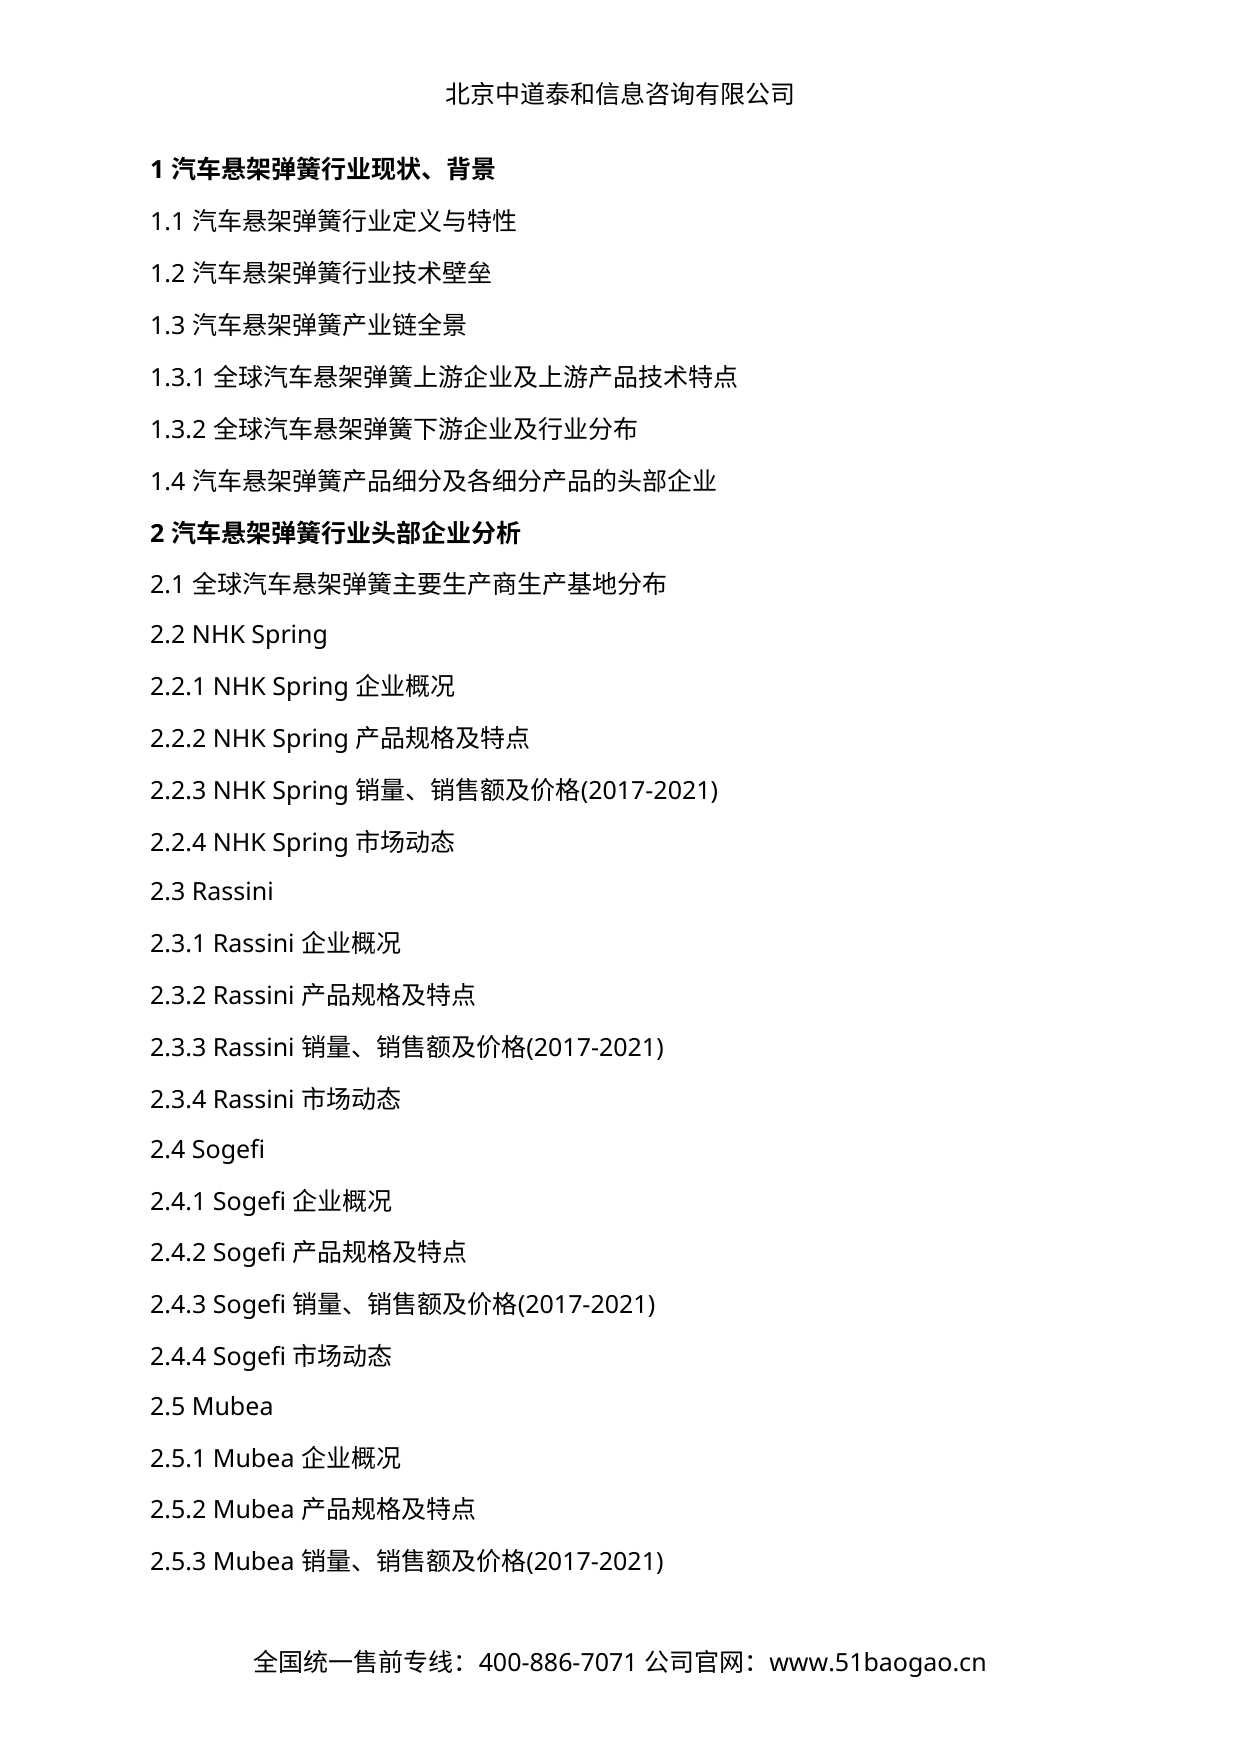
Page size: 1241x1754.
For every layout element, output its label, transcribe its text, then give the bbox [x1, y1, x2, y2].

text 1.2 汽车悬架弹簧行业技术壁垒 [150, 254, 1090, 290]
text 2.4 Sogefi [150, 1131, 1090, 1165]
text 1.1 汽车悬架弹簧行业定义与特性 [150, 202, 1090, 238]
text 1.3 汽车悬架弹簧产业链全景 [150, 306, 1090, 342]
text 2.4.2 Sogefi 产品规格及特点 [150, 1233, 1090, 1269]
text 2.3 Rassini [150, 874, 1090, 908]
text 2.4.3 Sogefi 销量、销售额及价格(2017-2021) [150, 1285, 1090, 1321]
text 1.3.1 全球汽车悬架弹簧上游企业及上游产品技术特点 [150, 357, 1090, 394]
text 2.5.3 Mubea 销量、销售额及价格(2017-2021) [150, 1542, 1090, 1578]
text 2.3.2 Rassini 产品规格及特点 [150, 976, 1090, 1012]
text 2.2 NHK Spring [150, 617, 1090, 651]
text 2.3.1 Rassini 企业概况 [150, 924, 1090, 960]
text 2.2.4 NHK Spring 市场动态 [150, 822, 1090, 858]
text 2.4.1 Sogefi 企业概况 [150, 1181, 1090, 1217]
text 2.3.3 Rassini 销量、销售额及价格(2017-2021) [150, 1027, 1090, 1064]
text 2.2.2 NHK Spring 产品规格及特点 [150, 718, 1090, 755]
text 2.5 Mubea [150, 1388, 1090, 1422]
text 1 汽车悬架弹簧行业现状、背景 [150, 150, 1090, 186]
text 2.4.4 Sogefi 市场动态 [150, 1337, 1090, 1373]
text 2.2.1 NHK Spring 企业概况 [150, 667, 1090, 703]
text 2 汽车悬架弹簧行业头部企业分析 [150, 513, 1090, 549]
text 2.5.2 Mubea 产品规格及特点 [150, 1490, 1090, 1526]
text 1.4 汽车悬架弹簧产品细分及各细分产品的头部企业 [150, 461, 1090, 497]
text 2.5.1 Mubea 企业概况 [150, 1438, 1090, 1474]
text 1.3.2 全球汽车悬架弹簧下游企业及行业分布 [150, 409, 1090, 446]
text 2.1 全球汽车悬架弹簧主要生产商生产基地分布 [150, 565, 1090, 601]
text 2.2.3 NHK Spring 销量、销售额及价格(2017-2021) [150, 770, 1090, 807]
text 2.3.4 Rassini 市场动态 [150, 1079, 1090, 1116]
